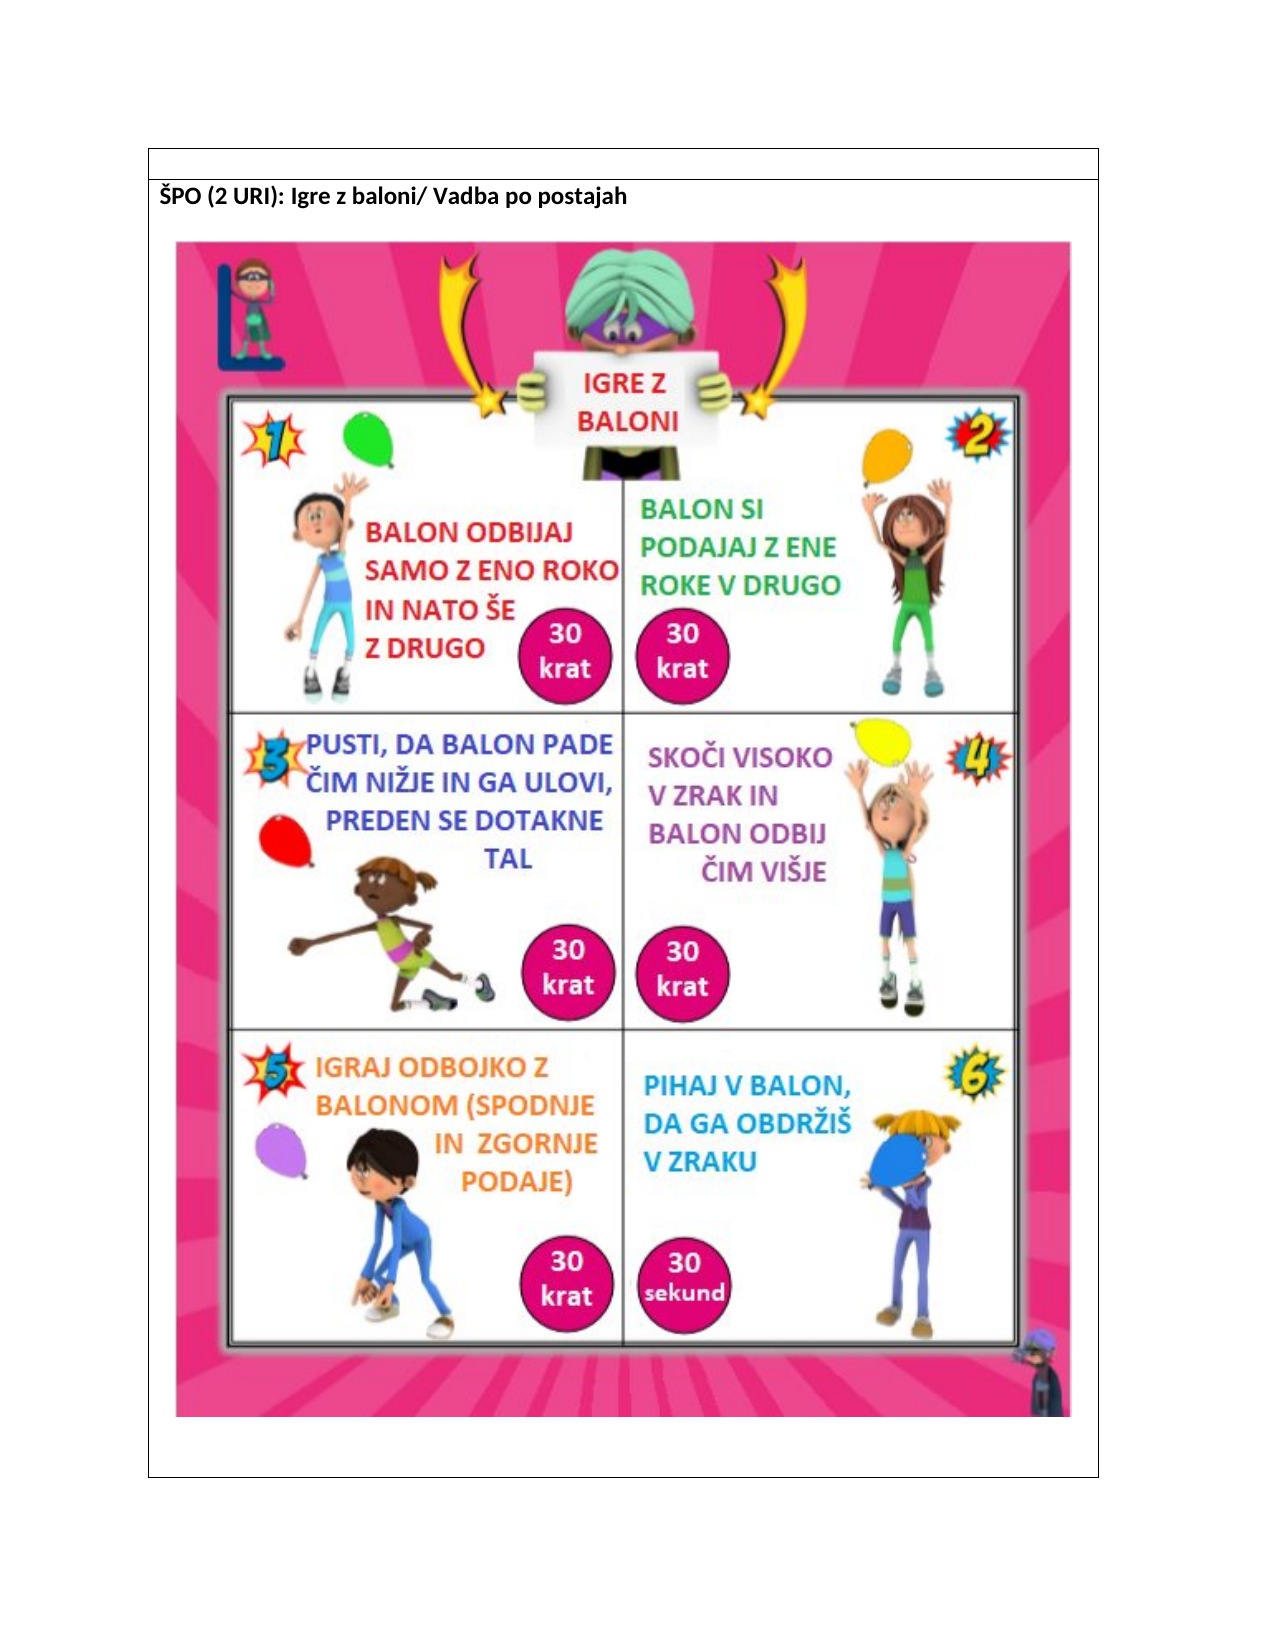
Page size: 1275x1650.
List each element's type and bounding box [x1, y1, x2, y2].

table_cell [149, 149, 1098, 179]
table_cell [149, 180, 1098, 1477]
picture [175, 241, 1072, 1417]
